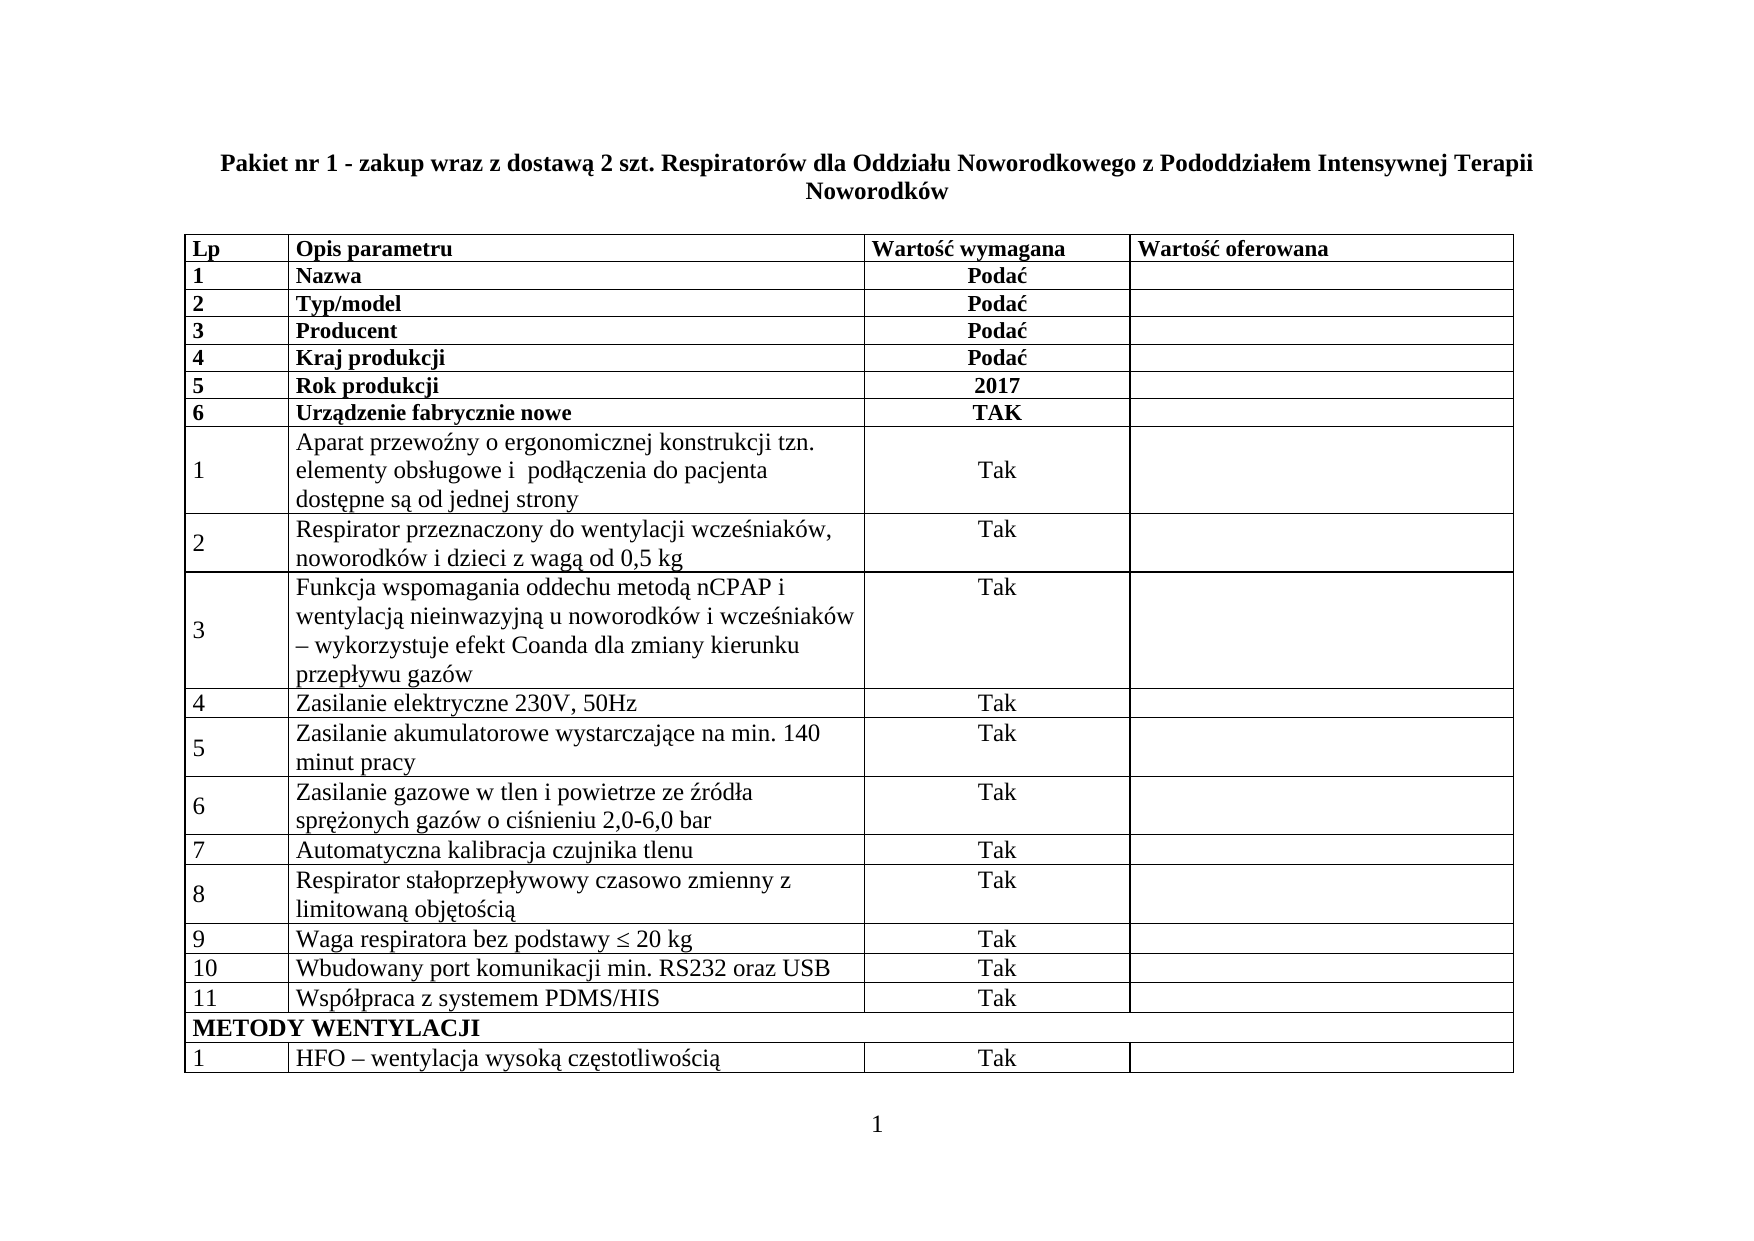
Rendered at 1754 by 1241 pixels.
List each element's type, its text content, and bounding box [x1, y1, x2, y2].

table_cell TAK [865, 399, 1129, 426]
table_cell Automatyczna kalibracja czujnika tlenu [289, 835, 864, 864]
table_cell [1131, 290, 1513, 316]
table_cell [1131, 262, 1513, 289]
table_cell 3 [186, 317, 288, 343]
table_header Wartość wymagana [865, 235, 1129, 261]
table_cell Zasilanie elektryczne 230V, 50Hz [289, 689, 864, 717]
table_cell Tak [865, 777, 1129, 834]
table_cell 5 [186, 718, 288, 776]
table_header Wartość oferowana [1131, 235, 1513, 261]
table_cell [1131, 1043, 1513, 1072]
table_cell 3 [186, 573, 288, 687]
table_cell Zasilanie gazowe w tlen i powietrze ze źródła sprężonych gazów o ciśnieniu 2,0-6,0 bar [289, 777, 864, 834]
table_cell Typ/model [289, 290, 864, 316]
table_cell Tak [865, 514, 1129, 571]
table_cell [1131, 345, 1513, 371]
table_header Opis parametru [289, 235, 864, 261]
table_cell 11 [186, 983, 288, 1012]
table_cell METODY WENTYLACJI [186, 1013, 1513, 1042]
table_cell [1131, 399, 1513, 426]
table_cell [1131, 924, 1513, 952]
table_cell [1131, 573, 1513, 687]
table_cell 1 [186, 1043, 288, 1072]
table_cell 2 [186, 290, 288, 316]
table_header Lp [186, 235, 288, 261]
table_cell [1131, 317, 1513, 343]
table_cell Podać [865, 317, 1129, 343]
table_cell Podać [865, 290, 1129, 316]
table_cell 6 [186, 777, 288, 834]
table_cell 4 [186, 345, 288, 371]
table_cell Urządzenie fabrycznie nowe [289, 399, 864, 426]
table_cell 4 [186, 689, 288, 717]
table_cell Tak [865, 689, 1129, 717]
table_cell 8 [186, 865, 288, 923]
table_cell HFO – wentylacja wysoką częstotliwością [289, 1043, 864, 1072]
table_cell Wbudowany port komunikacji min. RS232 oraz USB [289, 954, 864, 982]
table_cell 7 [186, 835, 288, 864]
table_cell [1131, 777, 1513, 834]
table_cell [1131, 514, 1513, 571]
table_cell [1131, 983, 1513, 1012]
table_cell 10 [186, 954, 288, 982]
table_cell [1131, 835, 1513, 864]
table_cell Rok produkcji [289, 372, 864, 398]
table_cell Tak [865, 427, 1129, 513]
table_cell [1131, 954, 1513, 982]
table_cell 6 [186, 399, 288, 426]
table_cell Tak [865, 573, 1129, 687]
table_cell Tak [865, 835, 1129, 864]
table_cell Producent [289, 317, 864, 343]
table_cell Tak [865, 954, 1129, 982]
table_cell [1131, 689, 1513, 717]
table_cell Tak [865, 924, 1129, 952]
table_cell Współpraca z systemem PDMS/HIS [289, 983, 864, 1012]
table_cell [1131, 865, 1513, 923]
table_cell 2017 [865, 372, 1129, 398]
table_cell Funkcja wspomagania oddechu metodą nCPAP i wentylacją nieinwazyjną u noworodków i wcześniaków – wykorzystuje efekt Coanda dla zmiany kierunku przepływu gazów [289, 573, 864, 687]
table_cell Tak [865, 1043, 1129, 1072]
table_cell Kraj produkcji [289, 345, 864, 371]
table_cell Podać [865, 262, 1129, 289]
table_cell Tak [865, 983, 1129, 1012]
table_cell Nazwa [289, 262, 864, 289]
table_cell Podać [865, 345, 1129, 371]
table_cell [1131, 718, 1513, 776]
text Pakiet nr 1 - zakup wraz z dostawą 2 szt. Respiratorów dla Oddziału Noworodkowego z Pododdziałem Intensywnej Terapii Noworodków [148, 148, 1606, 205]
table_cell Zasilanie akumulatorowe wystarczające na min. 140 minut pracy [289, 718, 864, 776]
table_cell Tak [865, 718, 1129, 776]
table_cell [1131, 372, 1513, 398]
table_cell 5 [186, 372, 288, 398]
table_cell Tak [865, 865, 1129, 923]
table_cell Respirator stałoprzepływowy czasowo zmienny z limitowaną objętością [289, 865, 864, 923]
table_cell Aparat przewoźny o ergonomicznej konstrukcji tzn. elementy obsługowe i podłączenia do pacjenta dostępne są od jednej strony [289, 427, 864, 513]
table_cell [1131, 427, 1513, 513]
table_cell 1 [186, 427, 288, 513]
table_cell 1 [186, 262, 288, 289]
table_cell 9 [186, 924, 288, 952]
table_cell 2 [186, 514, 288, 571]
table_cell Respirator przeznaczony do wentylacji wcześniaków, noworodków i dzieci z wagą od 0,5 kg [289, 514, 864, 571]
table_cell Waga respiratora bez podstawy ≤ 20 kg [289, 924, 864, 952]
